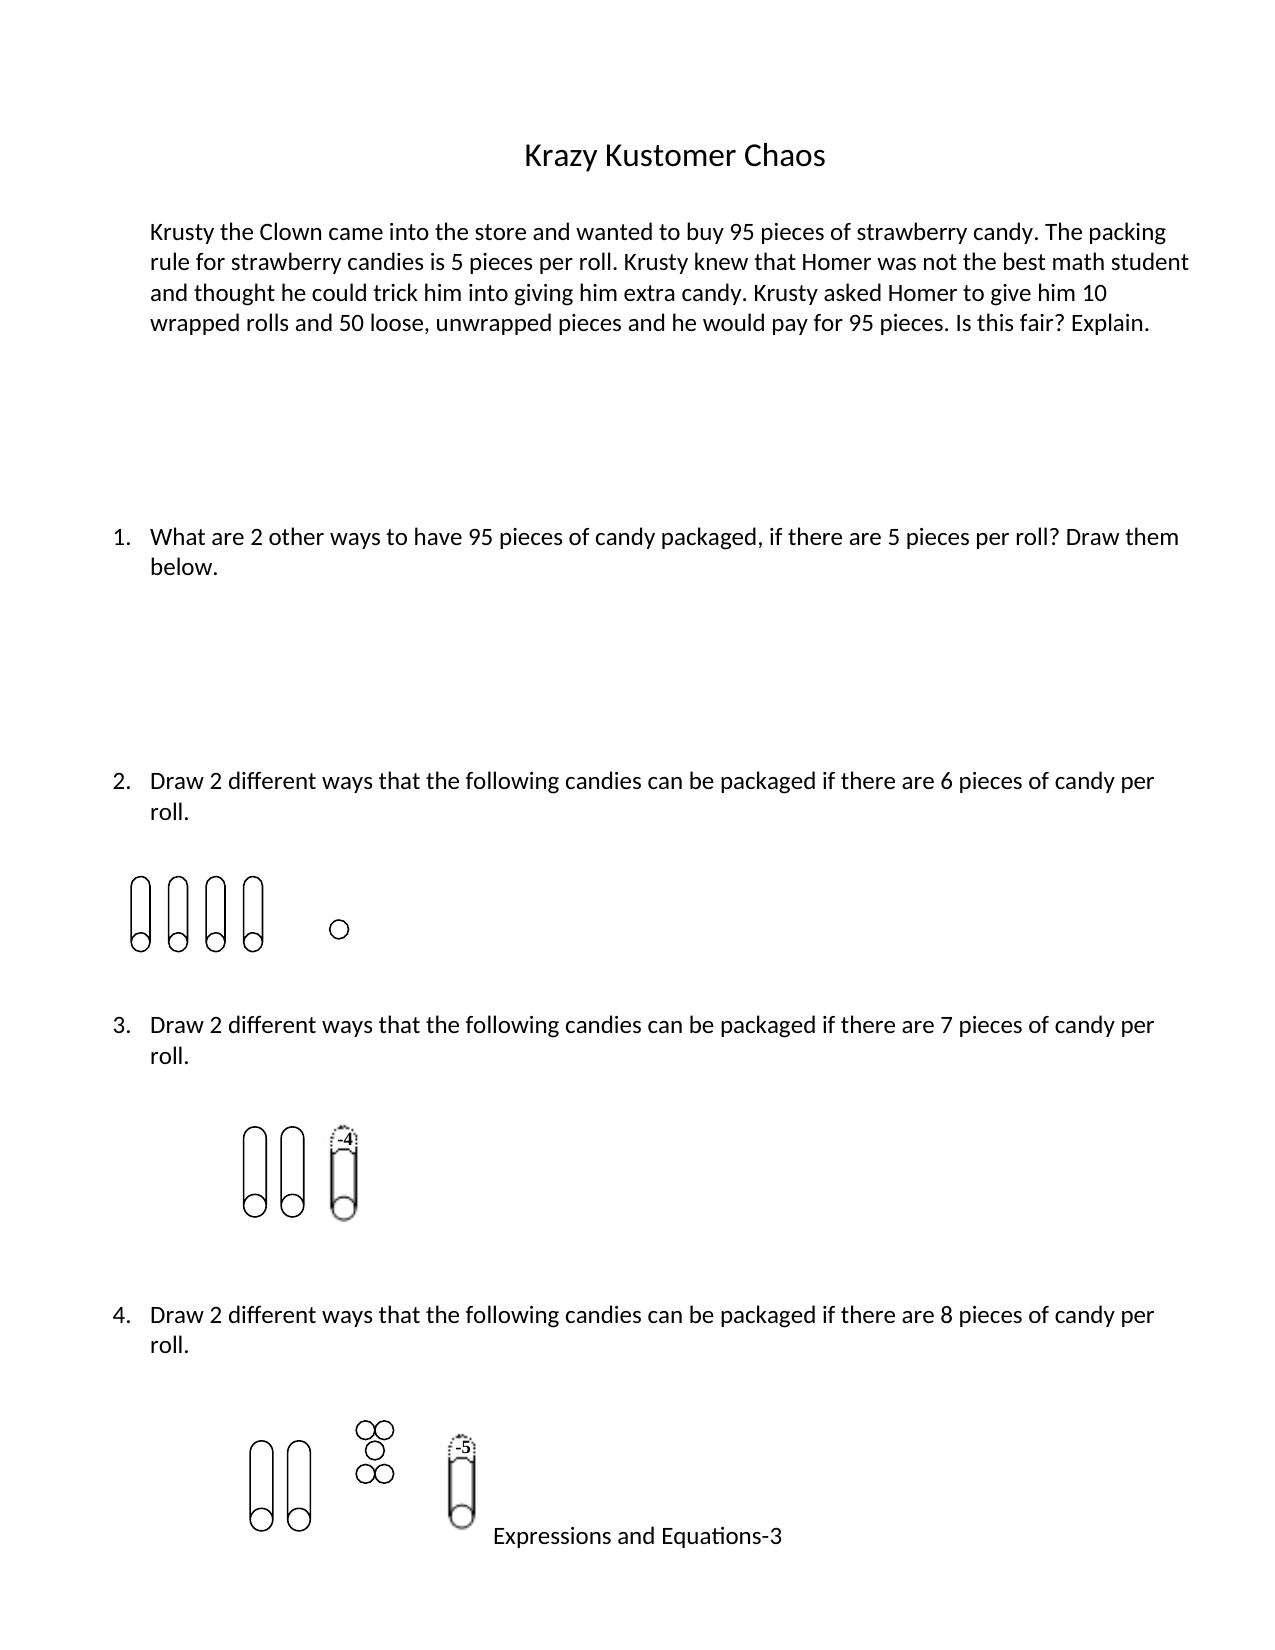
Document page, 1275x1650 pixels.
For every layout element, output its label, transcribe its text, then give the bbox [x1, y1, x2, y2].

text Krusty the Clown came into the store and wanted to buy 95 pieces of strawberry candy. The packing rule for strawberry candies is 5 pieces per roll. Krusty knew that Homer was not the best math student and thought he could trick him into giving him extra candy. Krusty asked Homer to give him 10 wrapped rolls and 50 loose, unwrapped pieces and he would pay for 95 pieces. Is this fair? Explain. [150, 216, 1200, 338]
picture [325, 1119, 377, 1226]
picture [443, 1427, 495, 1534]
list Draw 2 different ways that the following candies can be packaged if there are 7 pieces of candy per roll. [112, 1009, 1200, 1070]
list What are 2 other ways to have 95 pieces of candy packaged, if there are 5 pieces per roll? Draw them below. [112, 521, 1200, 582]
list Draw 2 different ways that the following candies can be packaged if there are 6 pieces of candy per roll. [112, 765, 1200, 826]
list Draw 2 different ways that the following candies can be packaged if there are 8 pieces of candy per roll. [112, 1299, 1200, 1360]
text Krazy Kustomer Chaos [150, 134, 1200, 175]
